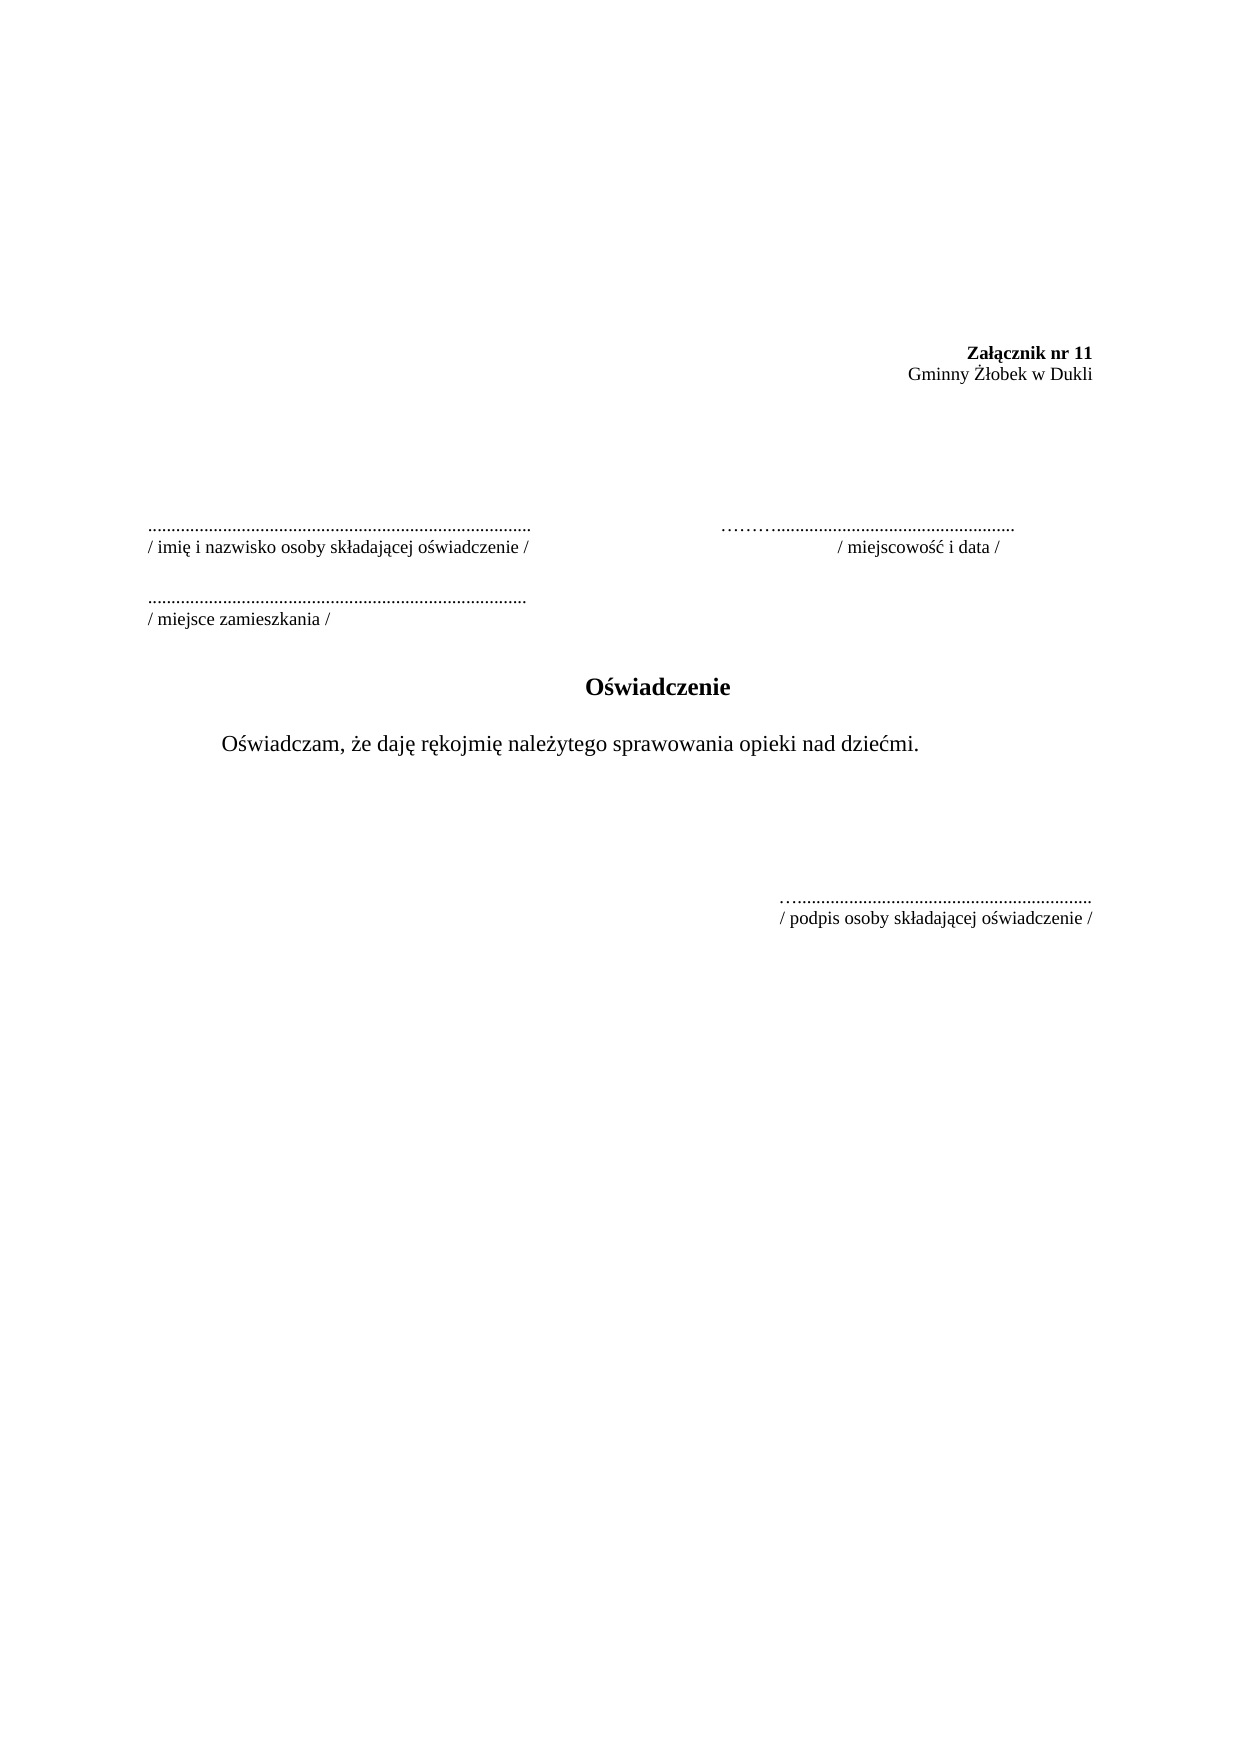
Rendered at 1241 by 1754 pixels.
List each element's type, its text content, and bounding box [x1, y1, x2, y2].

text …............................................................... [148, 886, 1093, 907]
text Oświadczam, że daję rękojmię należytego sprawowania opieki nad dziećmi. [148, 730, 1093, 756]
text / miejsce zamieszkania / [148, 608, 1093, 629]
text ................................................................................. [148, 586, 1093, 608]
text .................................................................................. ………................................................... [148, 514, 1093, 536]
text Gminny Żłobek w Dukli [148, 363, 1093, 385]
text / podpis osoby składającej oświadczenie / [148, 907, 1093, 929]
text Oświadczenie [223, 672, 1093, 701]
text / imię i nazwisko osoby składającej oświadczenie / / miejscowość i data / [148, 536, 1093, 557]
text Załącznik nr 11 [148, 342, 1093, 363]
